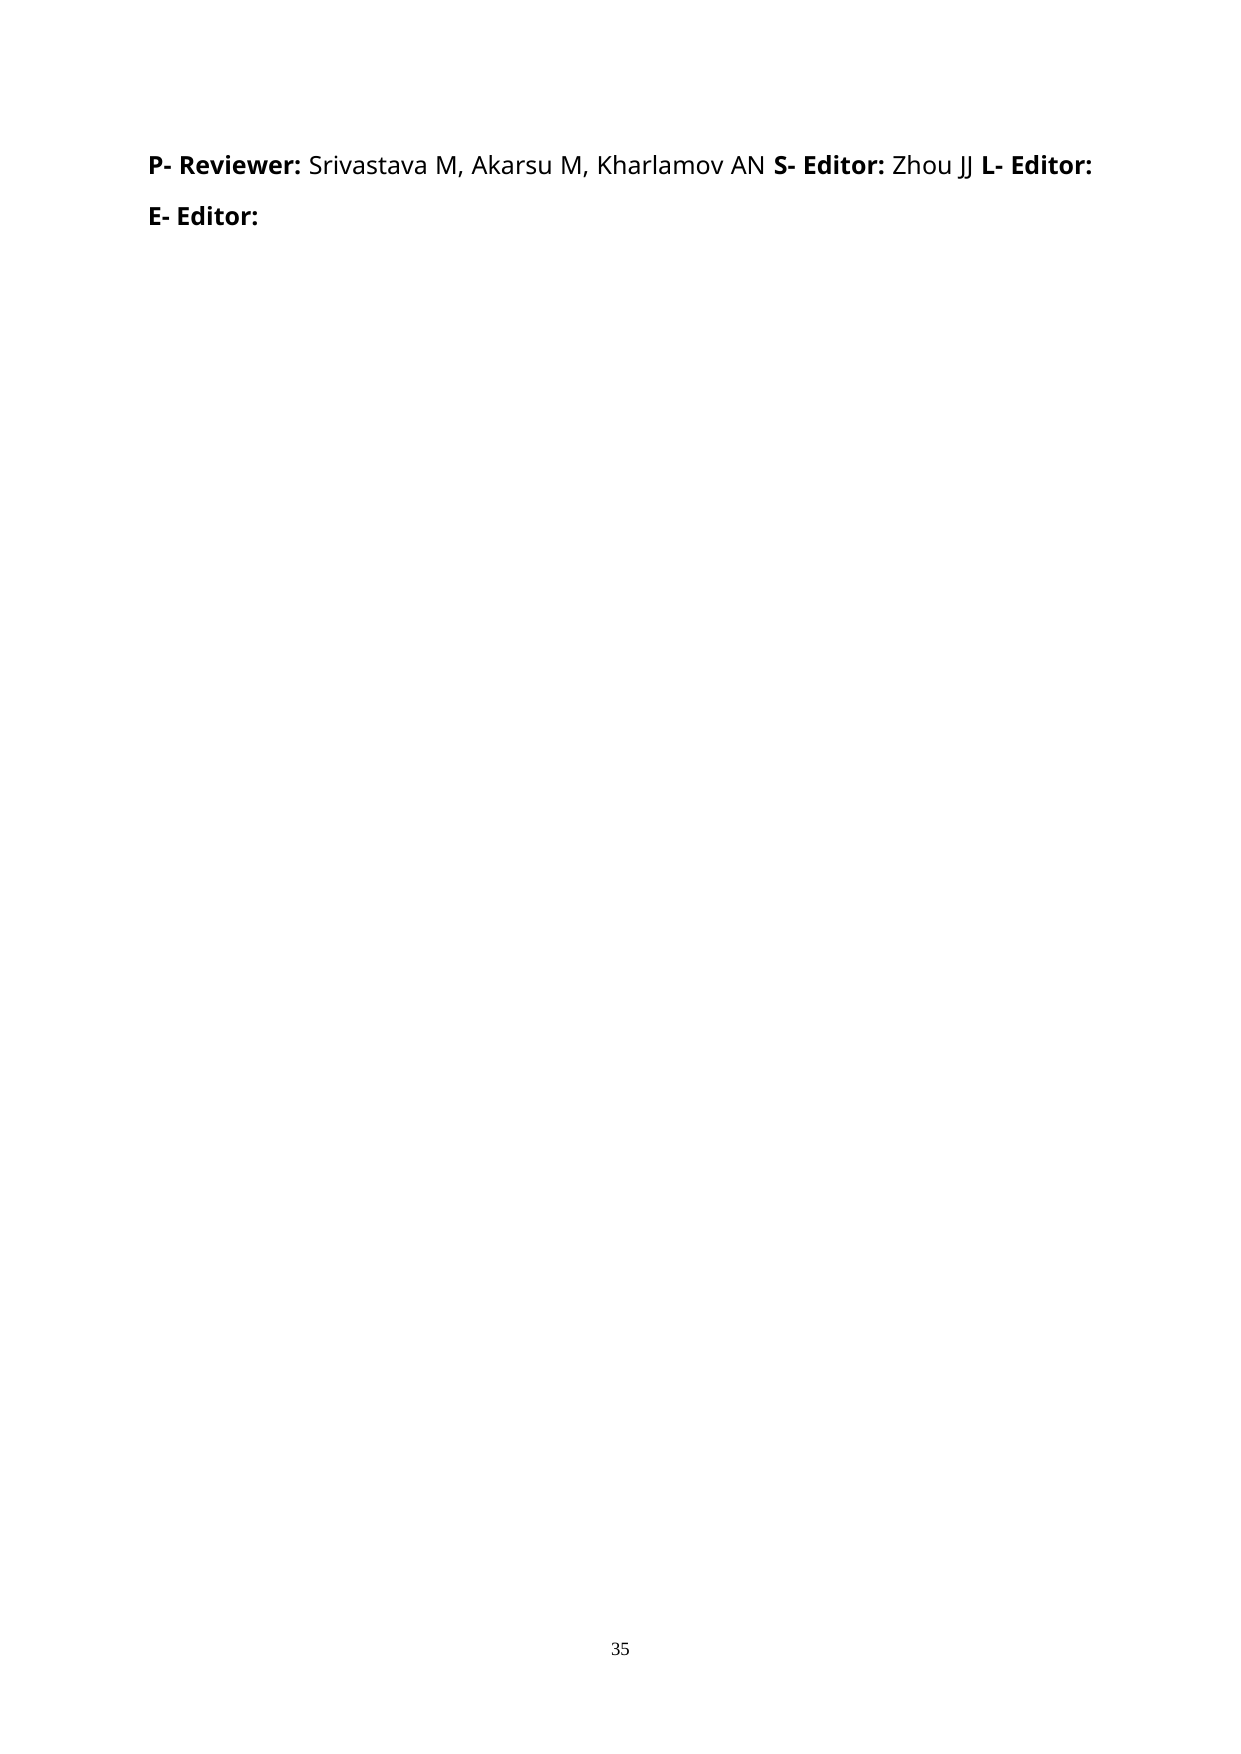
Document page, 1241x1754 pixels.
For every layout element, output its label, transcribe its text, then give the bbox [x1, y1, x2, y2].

text P- Reviewer: Srivastava M, Akarsu M, Kharlamov AN S- Editor: Zhou JJ L- Editor: E- Editor: [148, 148, 1092, 233]
